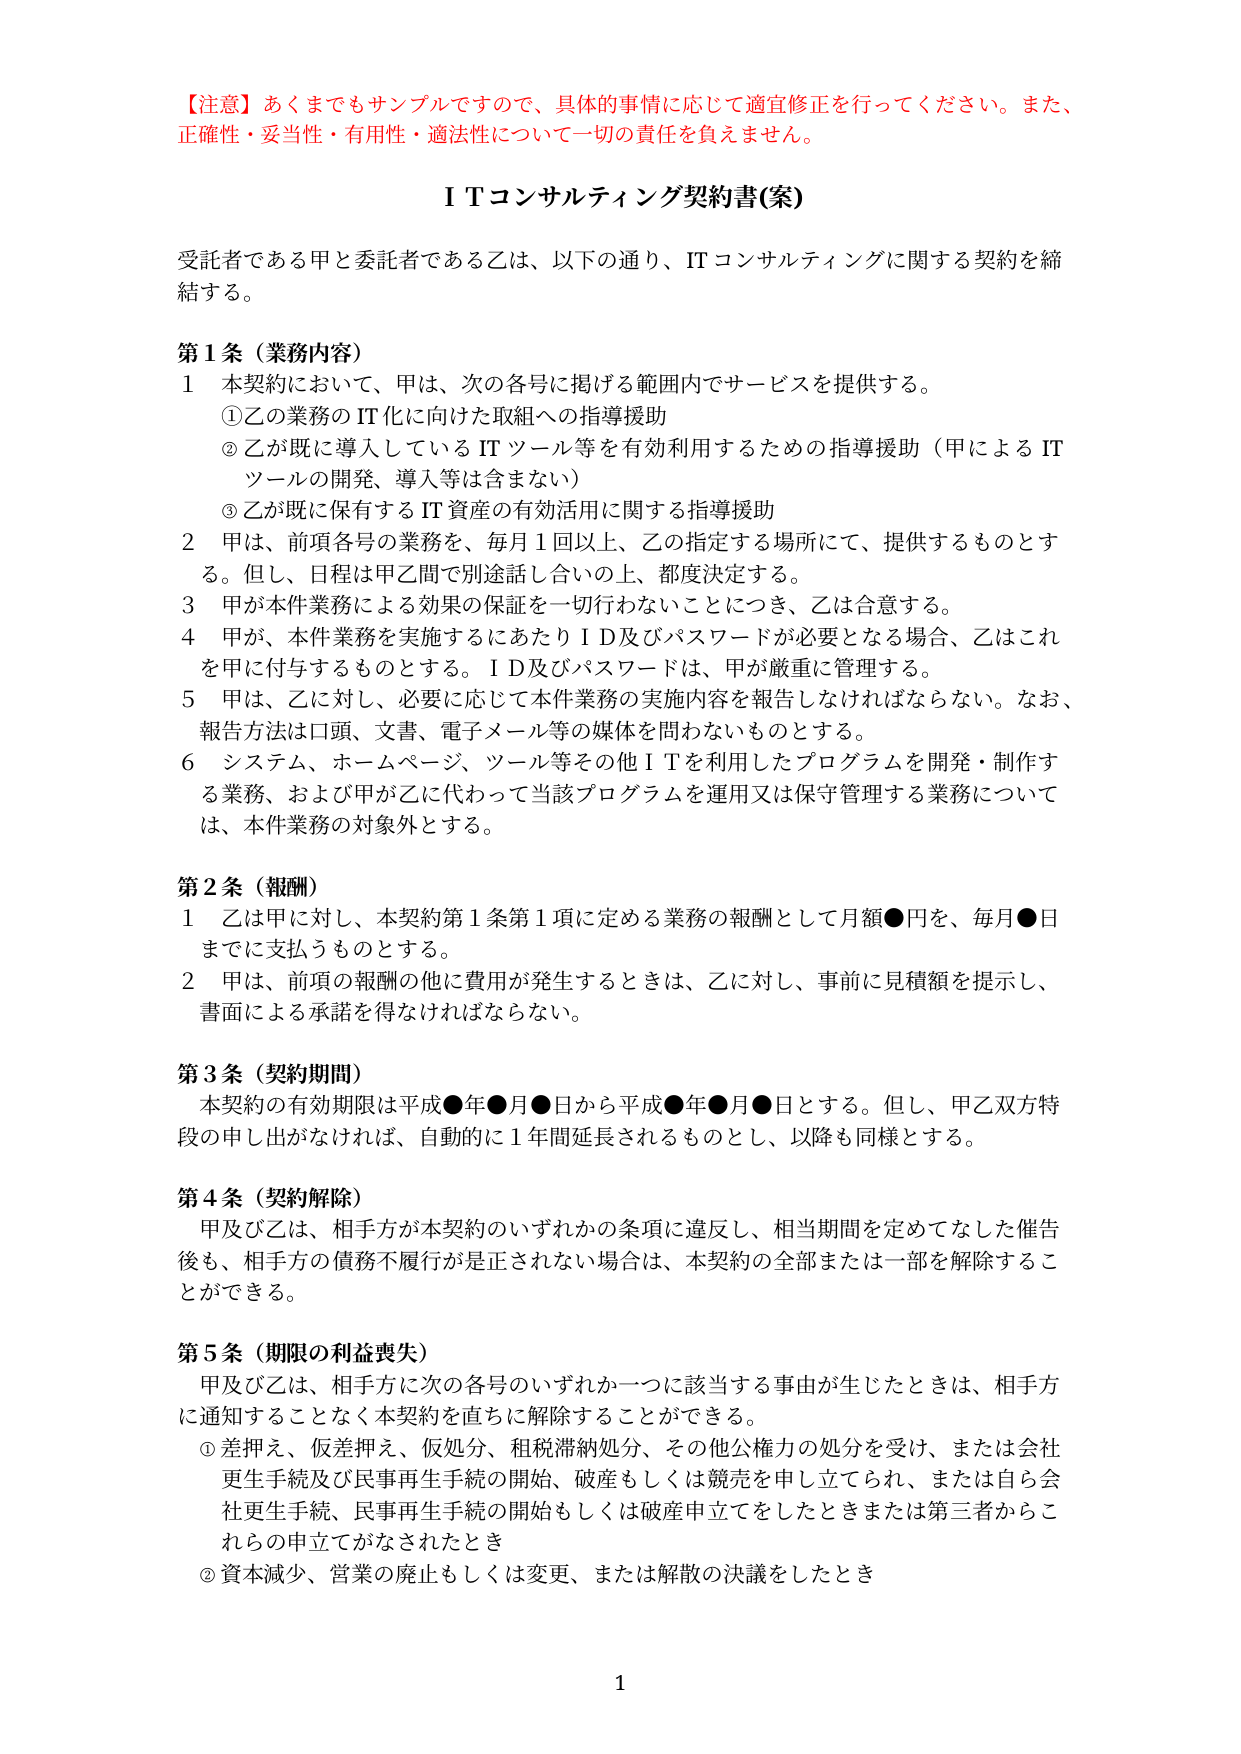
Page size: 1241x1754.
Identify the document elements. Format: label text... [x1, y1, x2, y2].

text 受託者である甲と委託者である乙は、以下の通り、ITコンサルティングに関する契約を締結する。 [177, 243, 1063, 306]
text ２ 甲は、前項の報酬の他に費用が発生するときは、乙に対し、事前に見積額を提示し、書面による承諾を得なければならない。 [177, 964, 1063, 1027]
text 第２条（報酬） [177, 870, 1063, 901]
text ＩＴコンサルティング契約書(案) [177, 178, 1063, 214]
text ②乙が既に導入しているITツール等を有効利用するための指導援助（甲によるITツールの開発、導入等は含まない） [221, 431, 1063, 494]
text 本契約の有効期限は平成●年●月●日から平成●年●月●日とする。但し、甲乙双方特段の申し出がなければ、自動的に１年間延長されるものとし、以降も同様とする。 [177, 1088, 1063, 1151]
text ①乙の業務のIT化に向けた取組への指導援助 [177, 399, 1063, 431]
text 甲及び乙は、相手方が本契約のいずれかの条項に違反し、相当期間を定めてなした催告後も、相手方の債務不履行が是正されない場合は、本契約の全部または一部を解除することができる。 [177, 1212, 1063, 1307]
text ５ 甲は、乙に対し、必要に応じて本件業務の実施内容を報告しなければならない。なお、報告方法は口頭、文書、電子メール等の媒体を問わないものとする。 [177, 683, 1063, 746]
text 第５条（期限の利益喪失） [177, 1337, 1063, 1368]
text ３ 甲が本件業務による効果の保証を一切行わないことにつき、乙は合意する。 [177, 588, 1063, 620]
text ６ システム、ホームページ、ツール等その他ＩＴを利用したプログラムを開発・制作する業務、および甲が乙に代わって当該プログラムを運用又は保守管理する業務については、本件業務の対象外とする。 [177, 746, 1063, 840]
text 第１条（業務内容） [177, 336, 1063, 368]
text ③乙が既に保有するIT資産の有効活用に関する指導援助 [177, 494, 1063, 525]
text ②資本減少、営業の廃止もしくは変更、または解散の決議をしたとき [177, 1557, 1063, 1588]
text 甲及び乙は、相手方に次の各号のいずれか一つに該当する事由が生じたときは、相手方に通知することなく本契約を直ちに解除することができる。 [177, 1368, 1063, 1431]
text １ 本契約において、甲は、次の各号に掲げる範囲内でサービスを提供する。 [177, 368, 1063, 399]
text 第３条（契約期間） [177, 1057, 1063, 1088]
text １ 乙は甲に対し、本契約第１条第１項に定める業務の報酬として月額●円を、毎月●日までに支払うものとする。 [155, 901, 1063, 964]
text 第４条（契約解除） [177, 1181, 1063, 1212]
text ①差押え、仮差押え、仮処分、租税滞納処分、その他公権力の処分を受け、または会社更生手続及び民事再生手続の開始、破産もしくは競売を申し立てられ、または自ら会社更生手続、民事再生手続の開始もしくは破産申立てをしたときまたは第三者からこれらの申立てがなされたとき [199, 1431, 1063, 1557]
text ４ 甲が、本件業務を実施するにあたりＩＤ及びパスワードが必要となる場合、乙はこれを甲に付与するものとする。ＩＤ及びパスワードは、甲が厳重に管理する。 [177, 620, 1063, 683]
text ２ 甲は、前項各号の業務を、毎月１回以上、乙の指定する場所にて、提供するものとする。但し、日程は甲乙間で別途話し合いの上、都度決定する。 [177, 525, 1063, 588]
